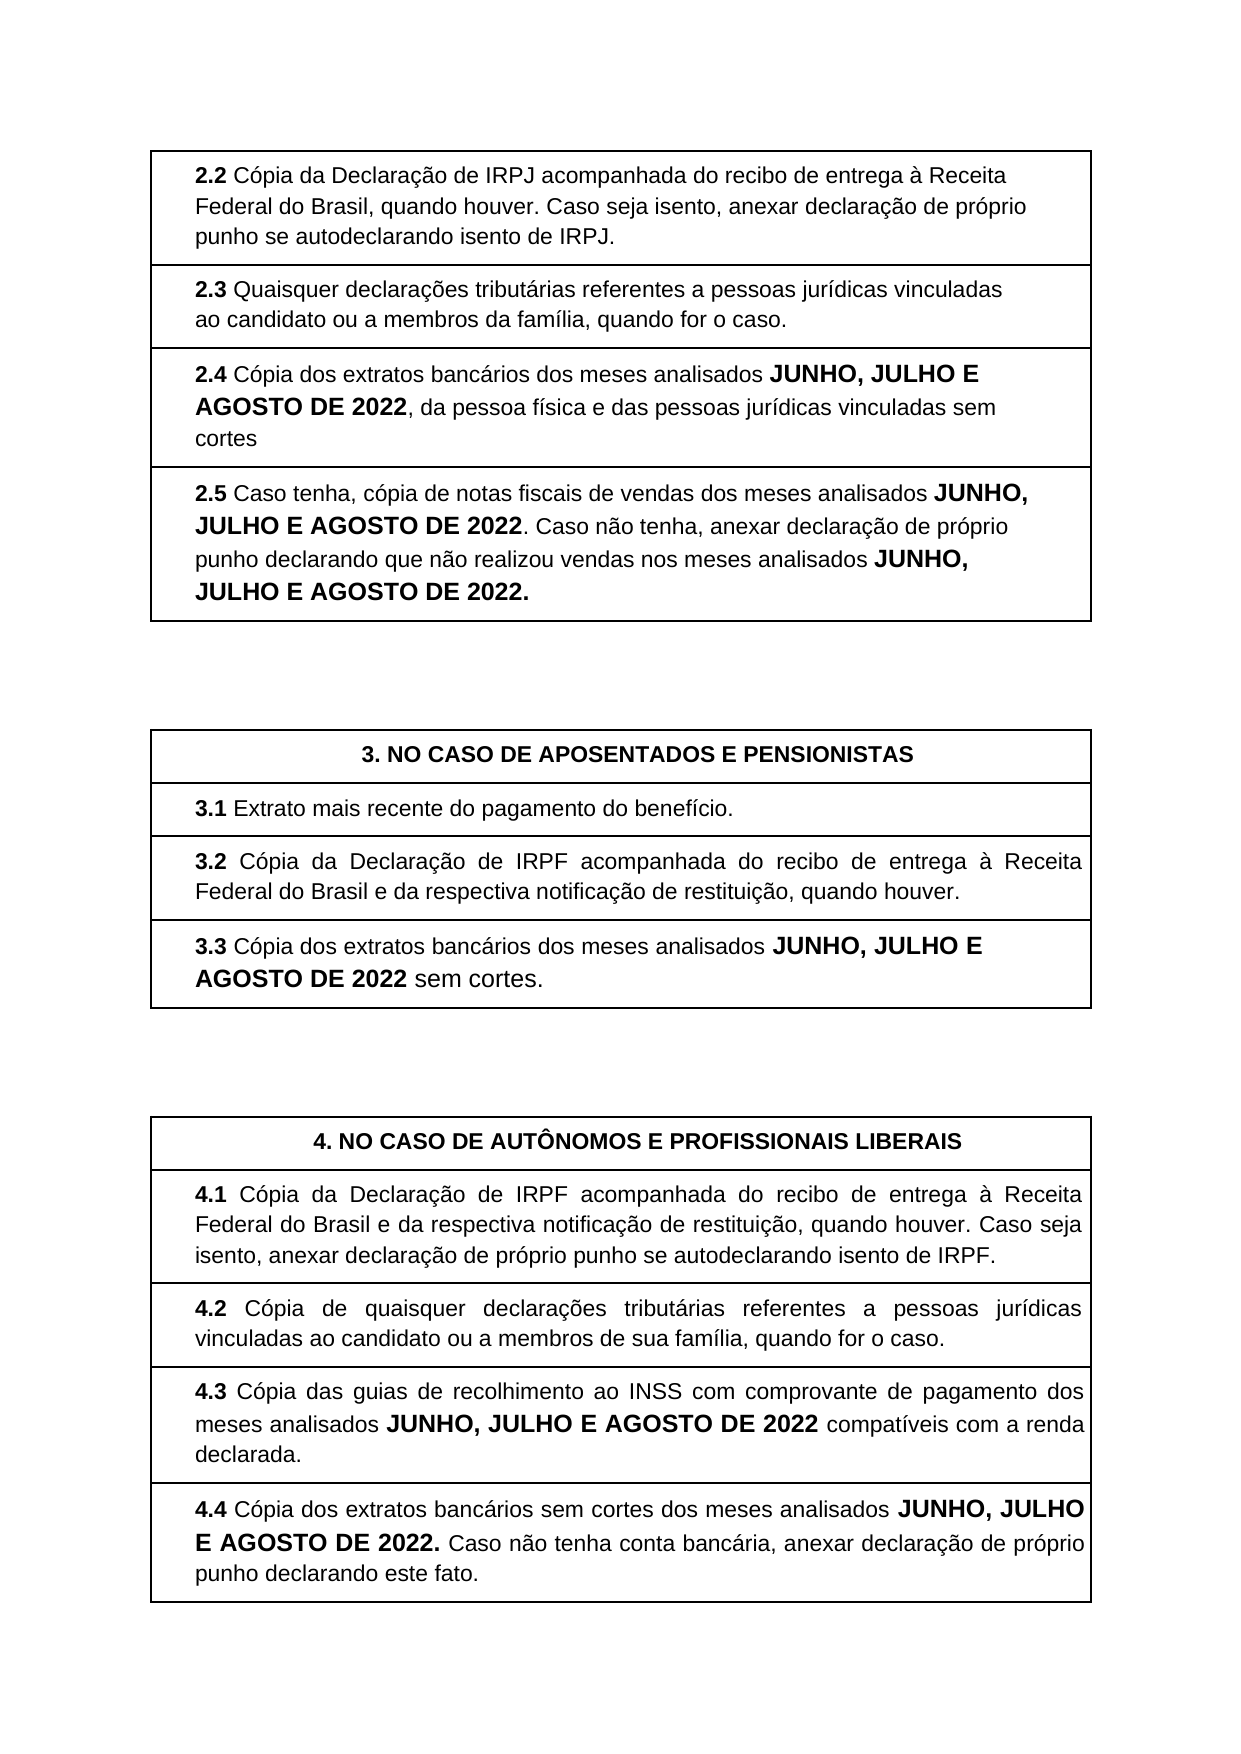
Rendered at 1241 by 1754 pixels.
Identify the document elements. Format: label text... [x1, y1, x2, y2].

table_cell 4.2 Cópia de quaisquer declarações tributárias referentes a pessoas jurídicas vinculadas ao candidato ou a membros de sua família, quando for o caso. [152, 1284, 1090, 1366]
table_cell 4.1 Cópia da Declaração de IRPF acompanhada do recibo de entrega à Receita Federal do Brasil e da respectiva notificação de restituição, quando houver. Caso seja isento, anexar declaração de próprio punho se autodeclarando isento de IRPF. [152, 1171, 1090, 1282]
table_cell 2.3 Quaisquer declarações tributárias referentes a pessoas jurídicas vinculadas ao candidato ou a membros da família, quando for o caso. [152, 266, 1090, 347]
table_cell 2.2 Cópia da Declaração de IRPJ acompanhada do recibo de entrega à Receita Federal do Brasil, quando houver. Caso seja isento, anexar declaração de próprio punho se autodeclarando isento de IRPJ. [152, 152, 1090, 263]
table_header 3. NO CASO DE APOSENTADOS E PENSIONISTAS [152, 731, 1090, 782]
table_cell 3.3 Cópia dos extratos bancários dos meses analisados JUNHO, JULHO E AGOSTO DE 2022 sem cortes. [152, 921, 1090, 1007]
table_cell 3.1 Extrato mais recente do pagamento do benefício. [152, 784, 1090, 835]
table_cell 2.4 Cópia dos extratos bancários dos meses analisados JUNHO, JULHO E AGOSTO DE 2022, da pessoa física e das pessoas jurídicas vinculadas sem cortes [152, 349, 1090, 466]
table_cell 3.2 Cópia da Declaração de IRPF acompanhada do recibo de entrega à Receita Federal do Brasil e da respectiva notificação de restituição, quando houver. [152, 837, 1090, 918]
table_cell 4.3 Cópia das guias de recolhimento ao INSS com comprovante de pagamento dos meses analisados JUNHO, JULHO E AGOSTO DE 2022 compatíveis com a renda declarada. [152, 1368, 1090, 1482]
table_header 4. NO CASO DE AUTÔNOMOS E PROFISSIONAIS LIBERAIS [152, 1118, 1090, 1169]
table_cell 2.5 Caso tenha, cópia de notas fiscais de vendas dos meses analisados JUNHO, JULHO E AGOSTO DE 2022. Caso não tenha, anexar declaração de próprio punho declarando que não realizou vendas nos meses analisados JUNHO, JULHO E AGOSTO DE 2022. [152, 468, 1090, 620]
table_cell 4.4 Cópia dos extratos bancários sem cortes dos meses analisados JUNHO, JULHO E AGOSTO DE 2022. Caso não tenha conta bancária, anexar declaração de próprio punho declarando este fato. [152, 1484, 1090, 1601]
